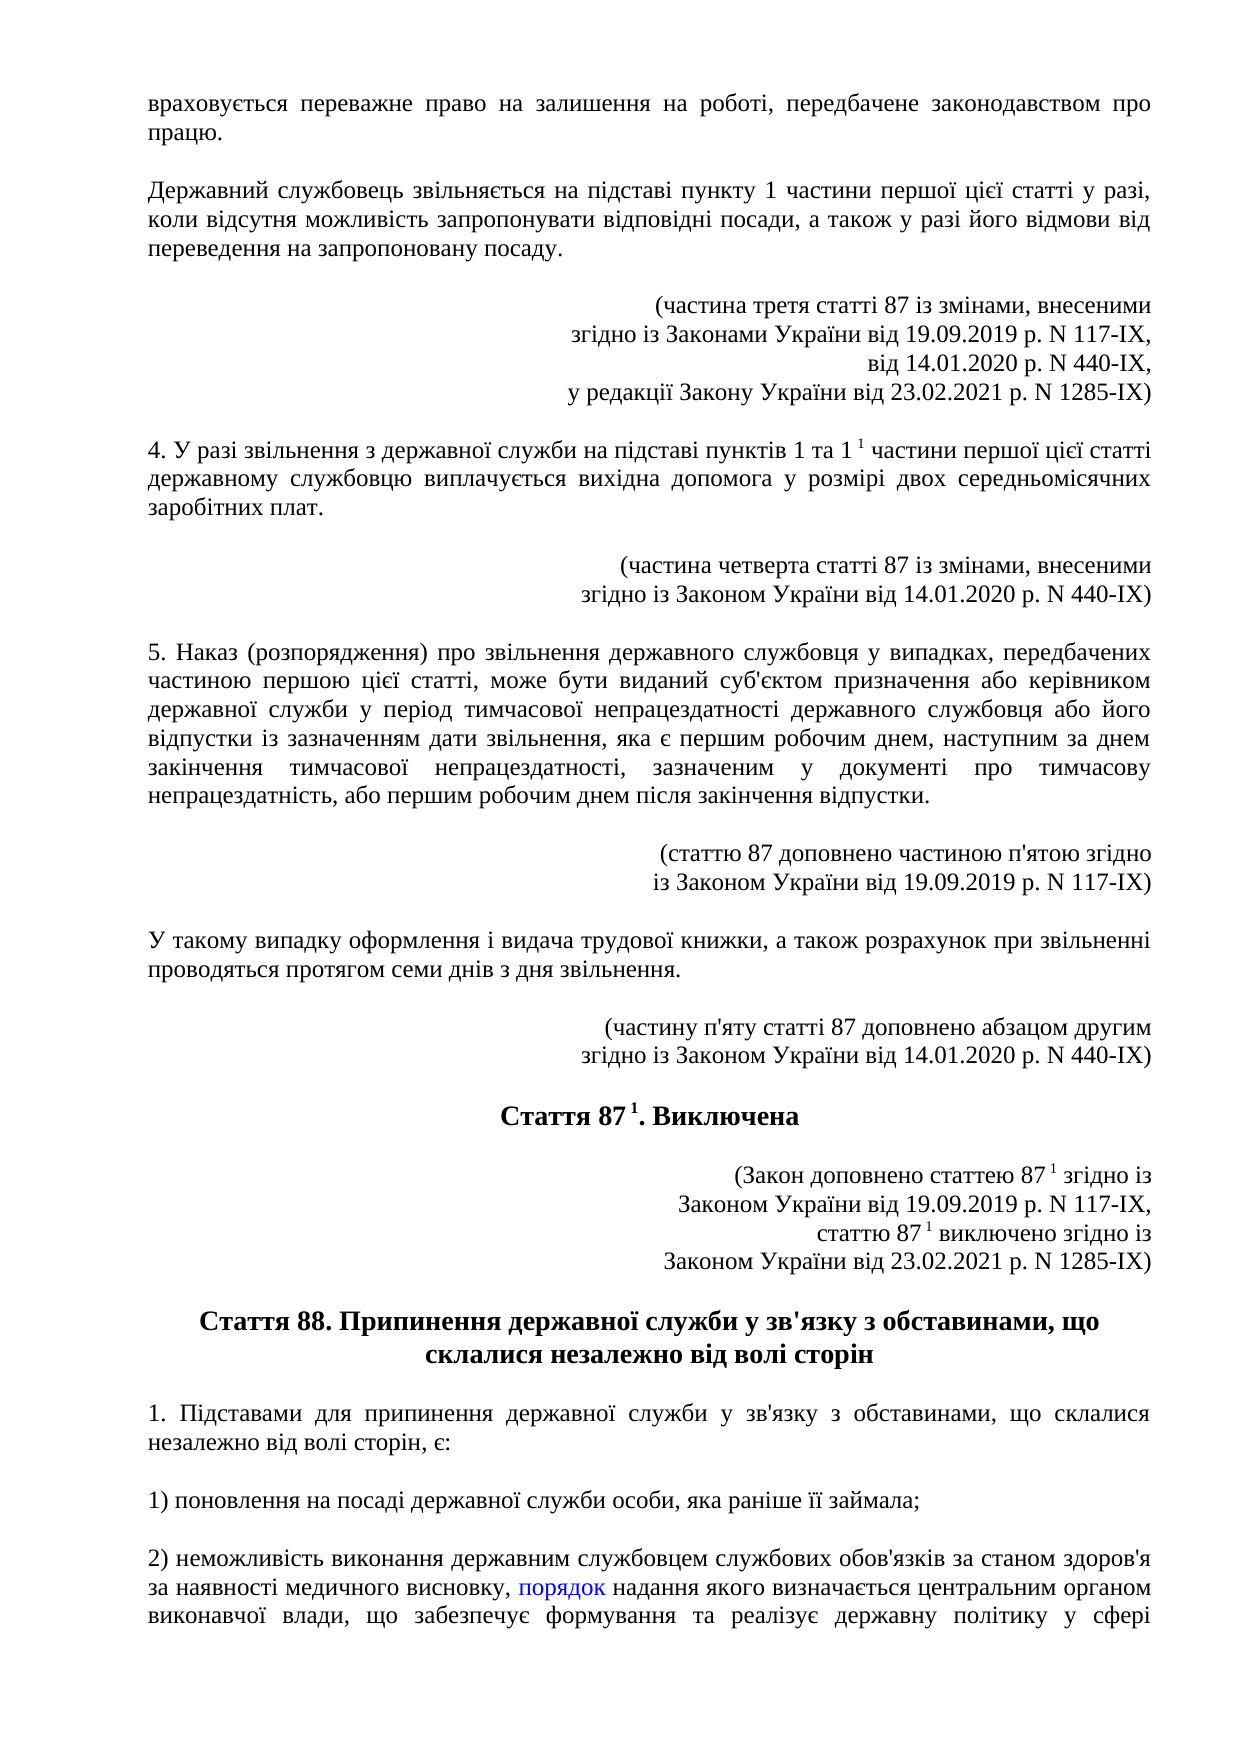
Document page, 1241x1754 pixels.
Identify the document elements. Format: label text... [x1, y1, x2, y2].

text (частина третя статті 87 із змінами, внесеними згідно із Законами України від 19.09.2019 р. N 117-IX, від 14.01.2020 р. N 440-IX, у редакції Закону України від 23.02.2021 р. N 1285-IX) [148, 291, 1152, 406]
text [148, 88, 1152, 146]
text У такому випадку оформлення і видача трудової книжки, а також розрахунок при звільненні проводяться протягом семи днів з дня звільнення. [148, 925, 1152, 983]
text Державний службовець звільняється на підставі пункту 1 частини першої цієї статті у разі, коли відсутня можливість запропонувати відповідні посади, а також у разі його відмови від переведення на запропоновану посаду. [148, 175, 1152, 261]
text (частина четверта статті 87 із змінами, внесеними згідно із Законом України від 14.01.2020 р. N 440-IX) [148, 550, 1152, 608]
subtitle Стаття 87 1. Виключена [148, 1098, 1152, 1131]
text 1) поновлення на посаді державної служби особи, яка раніше її займала; [148, 1485, 1152, 1514]
text (статтю 87 доповнено частиною п'ятою згідно із Законом України від 19.09.2019 р. N 117-IX) [148, 838, 1152, 896]
text (Закон доповнено статтею 87 1 згідно із Законом України від 19.09.2019 р. N 117-IX, статтю 87 1 виключено згідно із Законом України від 23.02.2021 р. N 1285-IX) [148, 1160, 1152, 1275]
text 5. Наказ (розпорядження) про звільнення державного службовця у випадках, передбачених частиною першою цієї статті, може бути виданий суб'єктом призначення або керівником державної служби у період тимчасової непрацездатності державного службовця або його відпустки із зазначенням дати звільнення, яка є першим робочим днем, наступним за днем закінчення тимчасової непрацездатності, зазначеним у документі про тимчасову непрацездатність, або першим робочим днем після закінчення відпустки. [148, 637, 1152, 809]
text 1. Підставами для припинення державної служби у зв'язку з обставинами, що склалися незалежно від волі сторін, є: [148, 1398, 1152, 1456]
text (частину п'яту статті 87 доповнено абзацом другим згідно із Законом України від 14.01.2020 р. N 440-IX) [148, 1012, 1152, 1069]
subtitle Стаття 88. Припинення державної служби у зв'язку з обставинами, що склалися незалежно від волі сторін [148, 1304, 1152, 1369]
text 4. У разі звільнення з державної служби на підставі пунктів 1 та 1 1 частини першої цієї статті державному службовцю виплачується вихідна допомога у розмірі двох середньомісячних заробітних плат. [148, 435, 1152, 521]
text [148, 1543, 1152, 1629]
